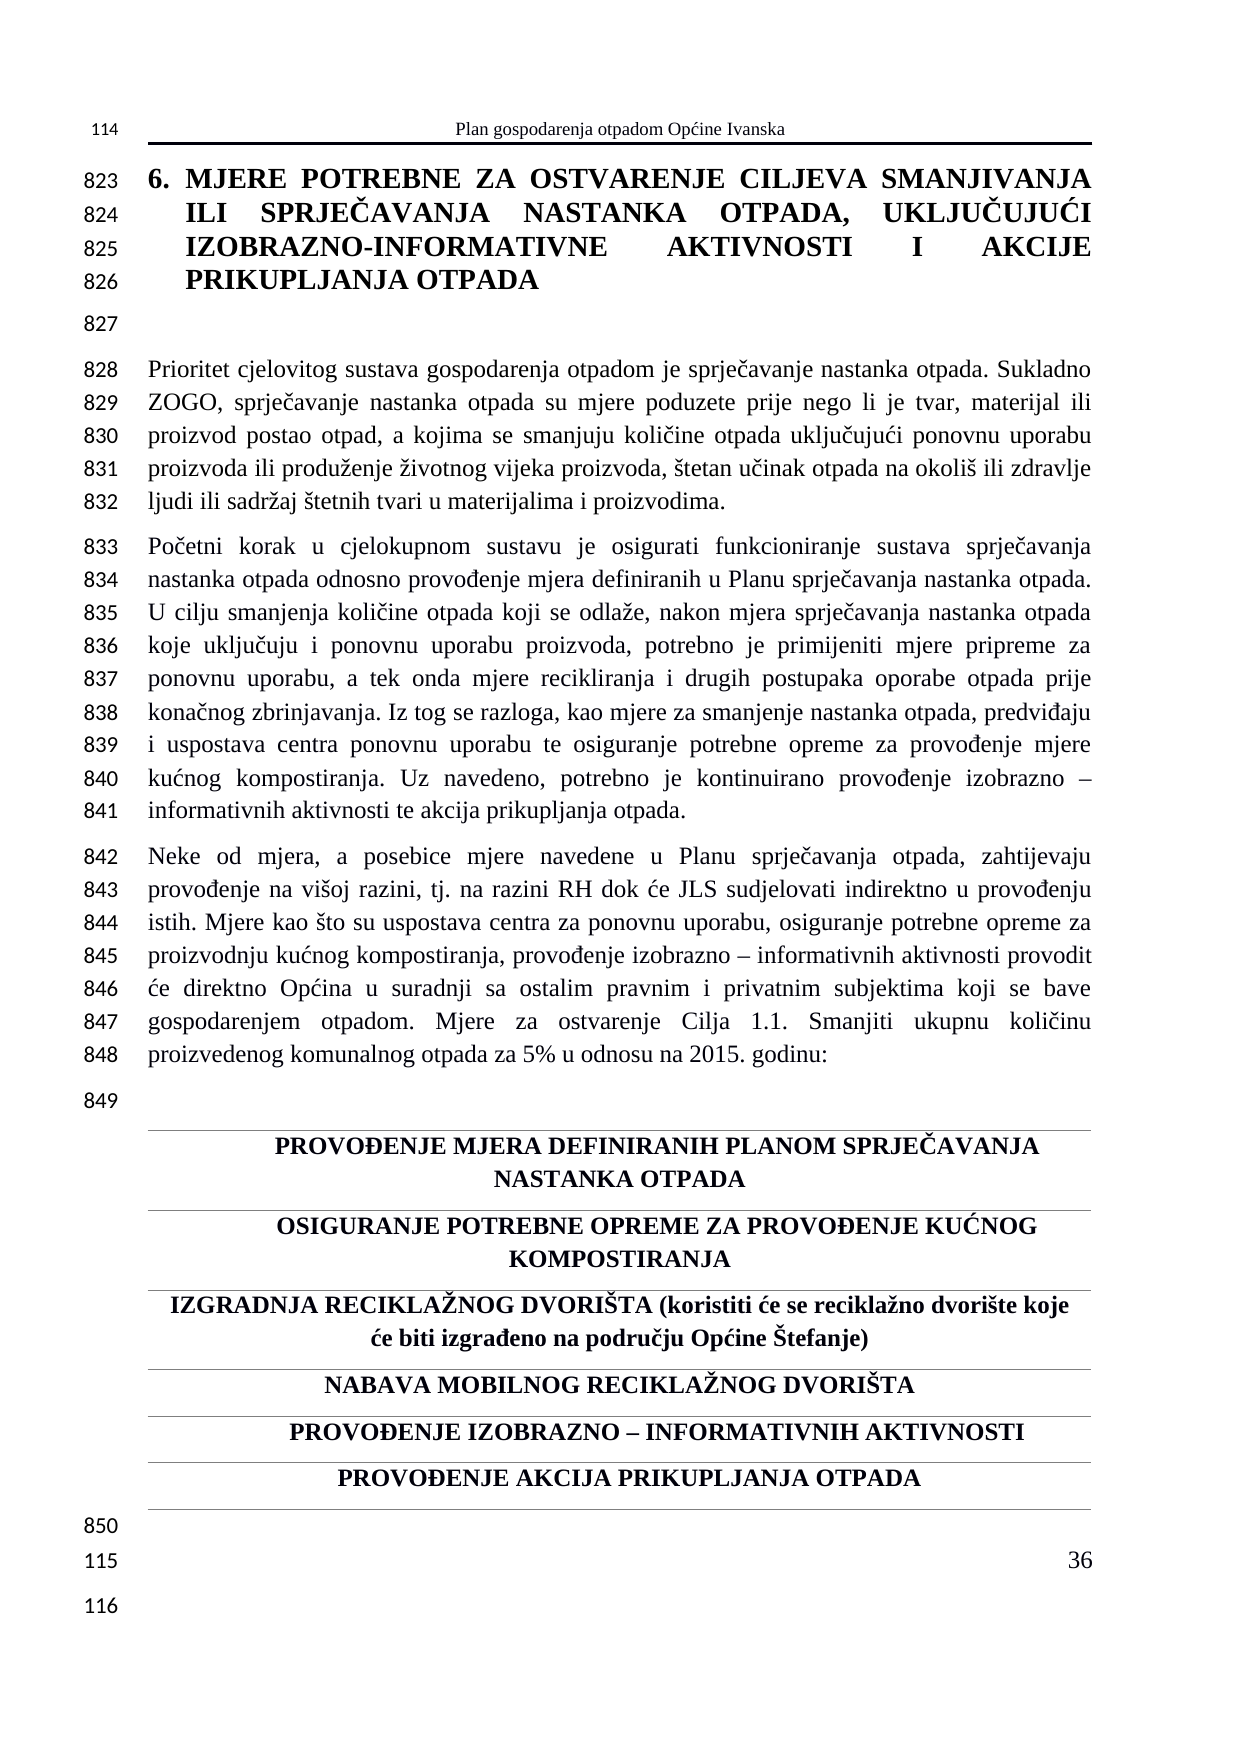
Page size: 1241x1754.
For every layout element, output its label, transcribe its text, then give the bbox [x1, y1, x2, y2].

text Početni korak u cjelokupnom sustavu je osigurati funkcioniranje sustava sprječavanja nastanka otpada odnosno provođenje mjera definiranih u Planu sprječavanja nastanka otpada. U cilju smanjenja količine otpada koji se odlaže, nakon mjera sprječavanja nastanka otpada koje uključuju i ponovnu uporabu proizvoda, potrebno je primijeniti mjere pripreme za ponovnu uporabu, a tek onda mjere recikliranja i drugih postupaka oporabe otpada prije konačnog zbrinjavanja. Iz tog se razloga, kao mjere za smanjenje nastanka otpada, predviđaju i uspostava centra ponovnu uporabu te osiguranje potrebne opreme za provođenje mjere kućnog kompostiranja. Uz navedeno, potrebno je kontinuirano provođenje izobrazno – informativnih aktivnosti te akcija prikupljanja otpada. [148, 531, 1092, 824]
subtitle MJERE POTREBNE ZA OSTVARENJE CILJEVA SMANJIVANJA ILI SPRJEČAVANJA NASTANKA OTPADA, UKLJUČUJUĆI IZOBRAZNO-INFORMATIVNE AKTIVNOSTI I AKCIJE PRIKUPLJANJA OTPADA [148, 162, 1092, 296]
table_cell IZGRADNJA RECIKLAŽNOG DVORIŠTA (koristiti će se reciklažno dvorište koje će biti izgrađeno na području Općine Štefanje) [148, 1291, 1091, 1369]
table_header  PROVOĐENJE MJERA DEFINIRANIH PLANOM SPRJEČAVANJA NASTANKA OTPADA [148, 1131, 1091, 1210]
text Neke od mjera, a posebice mjere navedene u Planu sprječavanja otpada, zahtijevaju provođenje na višoj razini, tj. na razini RH dok će JLS sudjelovati indirektno u provođenju istih. Mjere kao što su uspostava centra za ponovnu uporabu, osiguranje potrebne opreme za proizvodnju kućnog kompostiranja, provođenje izobrazno – informativnih aktivnosti provodit će direktno Općina u suradnji sa ostalim pravnim i privatnim subjektima koji se bave gospodarenjem otpadom. Mjere za ostvarenje Cilja 1.1. Smanjiti ukupnu količinu proizvedenog komunalnog otpada za 5% u odnosu na 2015. godinu: [148, 841, 1092, 1068]
table_cell  PROVOĐENJE IZOBRAZNO – INFORMATIVNIH AKTIVNOSTI [148, 1417, 1091, 1462]
table_cell NABAVA MOBILNOG RECIKLAŽNOG DVORIŠTA [148, 1370, 1091, 1416]
table_cell PROVOĐENJE AKCIJA PRIKUPLJANJA OTPADA [148, 1463, 1091, 1509]
text Prioritet cjelovitog sustava gospodarenja otpadom je sprječavanje nastanka otpada. Sukladno ZOGO, sprječavanje nastanka otpada su mjere poduzete prije nego li je tvar, materijal ili proizvod postao otpad, a kojima se smanjuju količine otpada uključujući ponovnu uporabu proizvoda ili produženje životnog vijeka proizvoda, štetan učinak otpada na okoliš ili zdravlje ljudi ili sadržaj štetnih tvari u materijalima i proizvodima. [148, 354, 1092, 515]
table_cell  OSIGURANJE POTREBNE OPREME ZA PROVOĐENJE KUĆNOG KOMPOSTIRANJA [148, 1211, 1091, 1289]
